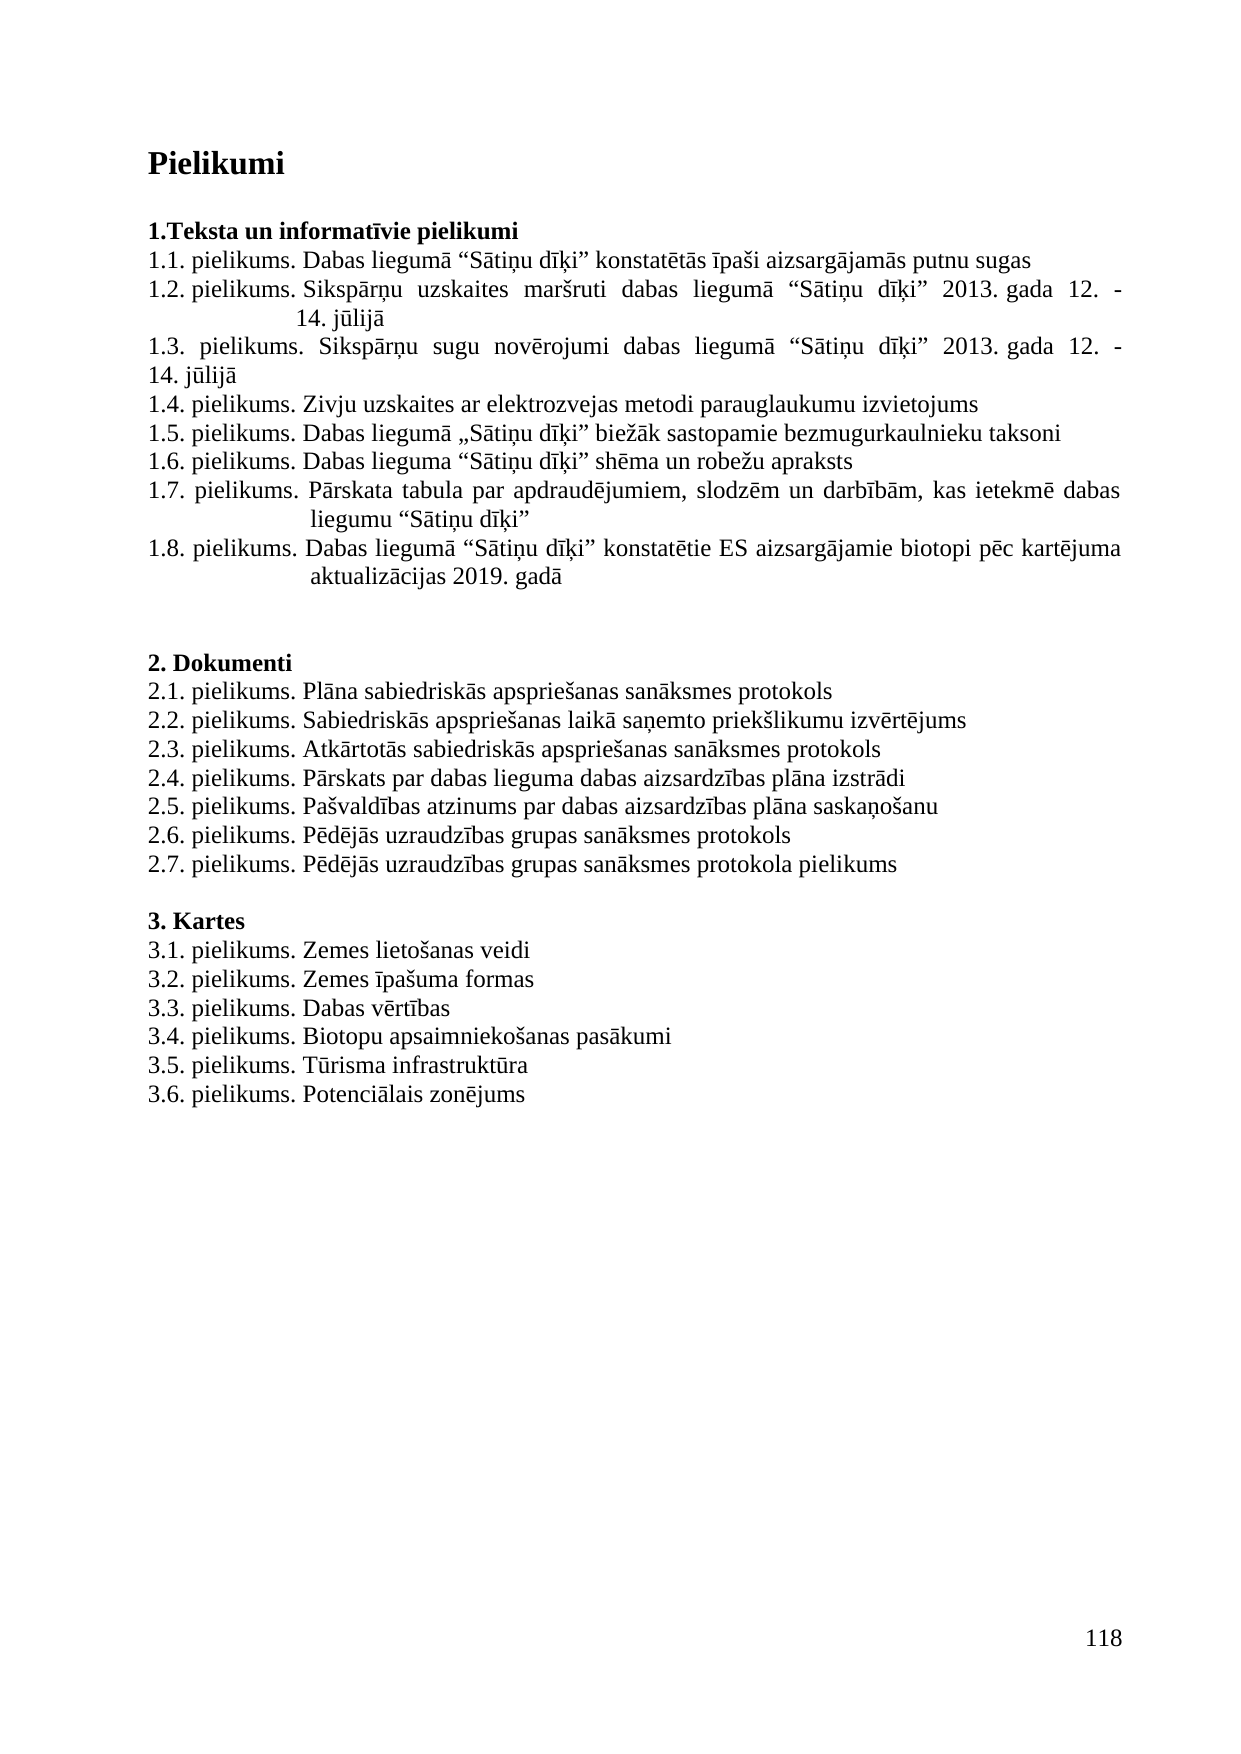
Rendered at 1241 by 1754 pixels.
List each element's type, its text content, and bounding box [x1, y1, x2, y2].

text 3.4. pielikums. Biotopu apsaimniekošanas pasākumi [148, 1021, 1122, 1050]
text 1.3. pielikums. Sikspārņu sugu novērojumi dabas liegumā “Sātiņu dīķi” 2013. gada 12. - 14. jūlijā [148, 331, 1122, 389]
text 2.6. pielikums. Pēdējās uzraudzības grupas sanāksmes protokols [148, 820, 1122, 849]
text 1.5. pielikums. Dabas liegumā „Sātiņu dīķi” biežāk sastopamie bezmugurkaulnieku taksoni [148, 418, 1122, 446]
text 3.2. pielikums. Zemes īpašuma formas [148, 964, 1122, 993]
text 1.2. pielikums. Sikspārņu uzskaites maršruti dabas liegumā “Sātiņu dīķi” 2013. gada 12. - 14. jūlijā [148, 274, 1122, 331]
text 2.2. pielikums. Sabiedriskās apspriešanas laikā saņemto priekšlikumu izvērtējums [148, 705, 1122, 734]
text 3.1. pielikums. Zemes lietošanas veidi [148, 935, 1122, 964]
text 1.4. pielikums. Zivju uzskaites ar elektrozvejas metodi parauglaukumu izvietojums [148, 389, 1122, 418]
subtitle Pielikumi [148, 143, 1122, 181]
text 2.4. pielikums. Pārskats par dabas lieguma dabas aizsardzības plāna izstrādi [148, 763, 1122, 791]
text 1.7. pielikums. Pārskata tabula par apdraudējumiem, slodzēm un darbībām, kas ietekmē dabas liegumu “Sātiņu dīķi” [148, 475, 1122, 533]
text 3.6. pielikums. Potenciālais zonējums [148, 1079, 1122, 1108]
text 3. Kartes [148, 906, 1122, 935]
text 2.3. pielikums. Atkārtotās sabiedriskās apspriešanas sanāksmes protokols [148, 734, 1122, 763]
text 1.6. pielikums. Dabas lieguma “Sātiņu dīķi” shēma un robežu apraksts [148, 446, 1122, 475]
text 3.5. pielikums. Tūrisma infrastruktūra [148, 1050, 1122, 1079]
text 2. Dokumenti [148, 648, 1122, 676]
text 2.7. pielikums. Pēdējās uzraudzības grupas sanāksmes protokola pielikums [148, 849, 1122, 878]
text 3.3. pielikums. Dabas vērtības [148, 993, 1122, 1021]
text 2.5. pielikums. Pašvaldības atzinums par dabas aizsardzības plāna saskaņošanu [148, 791, 1122, 820]
text 2.1. pielikums. Plāna sabiedriskās apspriešanas sanāksmes protokols [148, 676, 1122, 705]
text 1.8. pielikums. Dabas liegumā “Sātiņu dīķi” konstatētie ES aizsargājamie biotopi pēc kartējuma aktualizācijas 2019. gadā [148, 533, 1122, 590]
text 1.Teksta un informatīvie pielikumi [148, 216, 1122, 245]
text 1.1. pielikums. Dabas liegumā “Sātiņu dīķi” konstatētās īpaši aizsargājamās putnu sugas [148, 245, 1122, 274]
